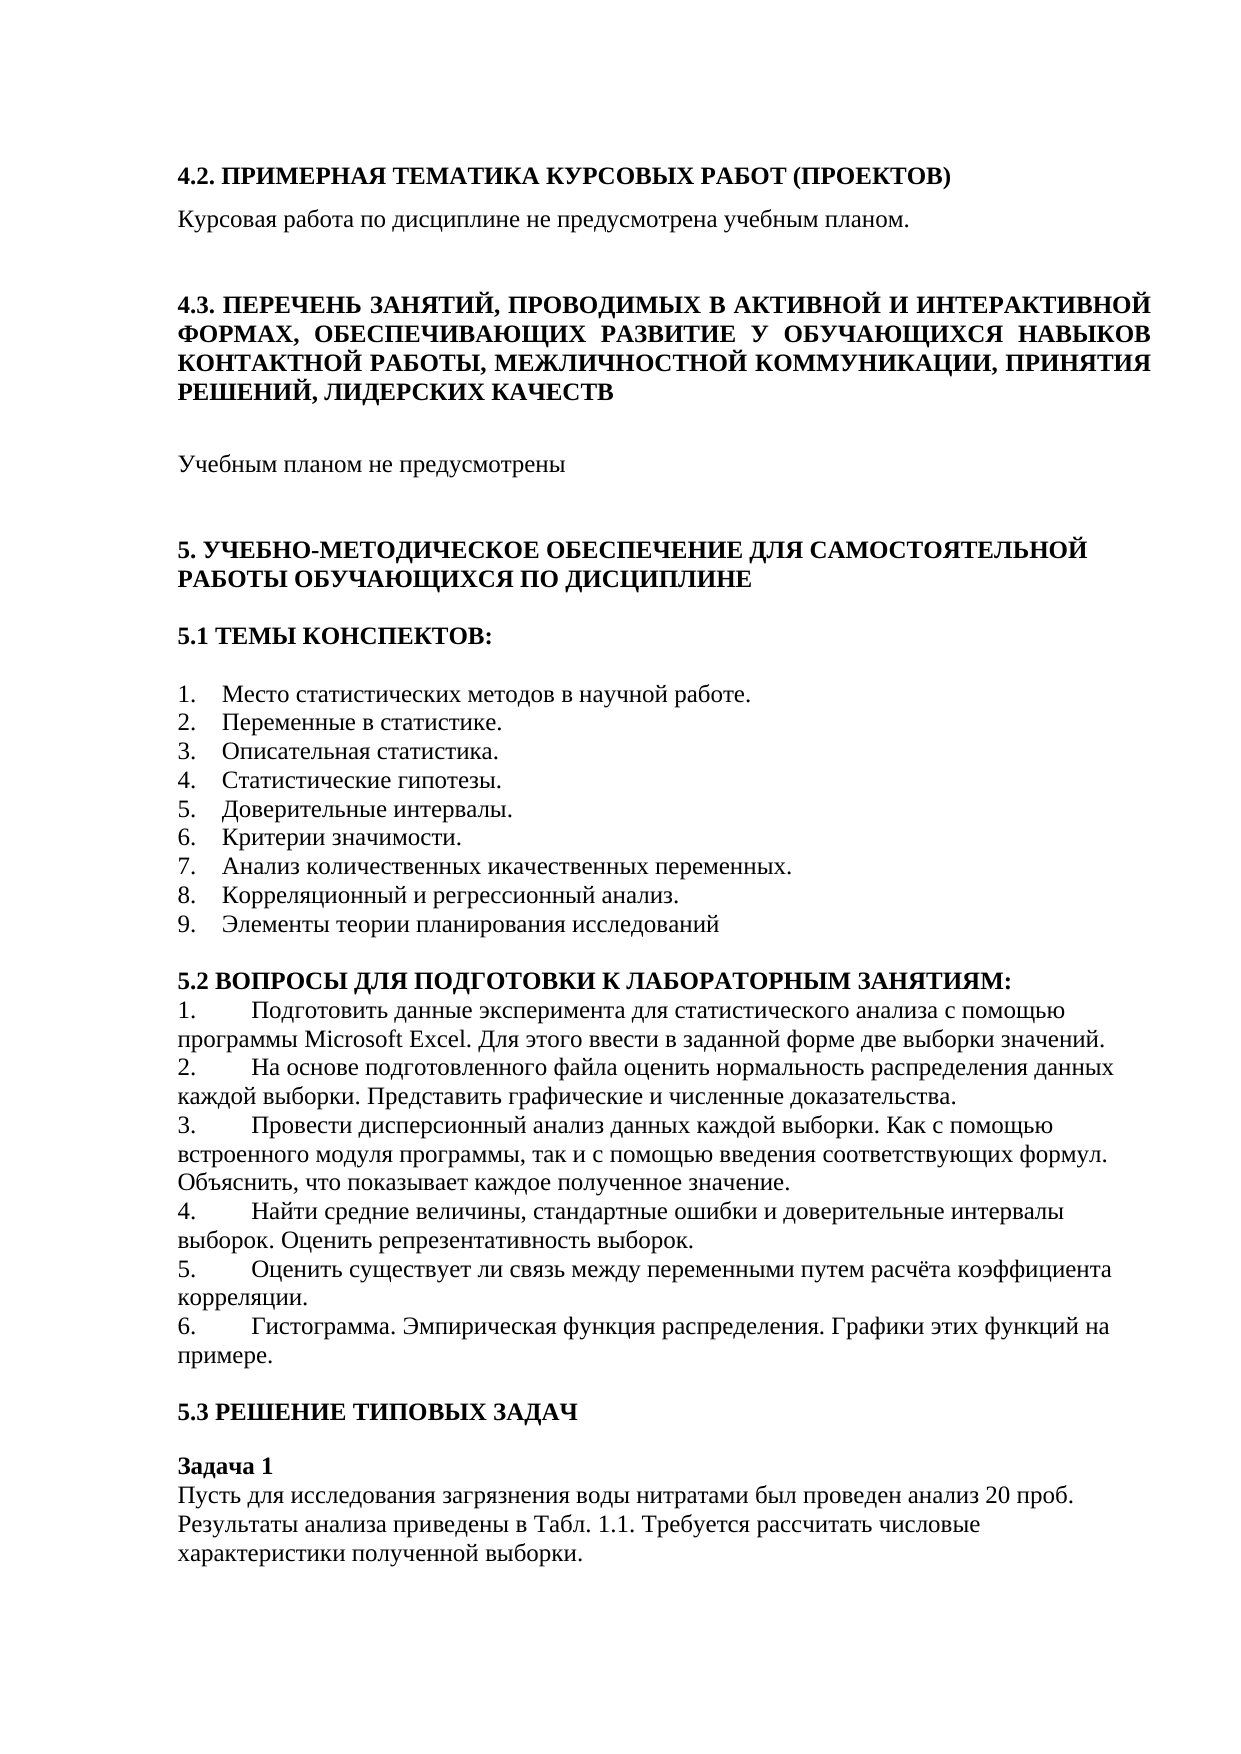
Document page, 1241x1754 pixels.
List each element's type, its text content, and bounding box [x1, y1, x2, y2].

text 6. Гистограмма. Эмпирическая функция распределения. Графики этих функций на примере. [177, 1311, 1152, 1369]
text 5.1 ТЕМЫ КОНСПЕКТОВ: [177, 621, 1152, 650]
list Корреляционный и регрессионный анализ. [177, 880, 1152, 909]
list Элементы теории планирования исследований [177, 909, 1152, 937]
list Место статистических методов в научной работе. [177, 679, 1152, 707]
list Критерии значимости. [177, 822, 1152, 851]
list Переменные в статистике. [177, 707, 1152, 736]
list Анализ количественных икачественных переменных. [177, 851, 1152, 880]
text 5. УЧЕБНО-МЕТОДИЧЕСКОЕ ОБЕСПЕЧЕНИЕ ДЛЯ САМОСТОЯТЕЛЬНОЙ РАБОТЫ ОБУЧАЮЩИХСЯ ПО ДИСЦИПЛИНЕ [177, 535, 1152, 592]
text Курсовая работа по дисциплине не предусмотрена учебным планом. [177, 204, 1152, 233]
text 3. Провести дисперсионный анализ данных каждой выборки. Как с помощью встроенного модуля программы, так и с помощью введения соответствующих формул. Объяснить, что показывает каждое полученное значение. [177, 1110, 1152, 1196]
text 4.3. ПЕРЕЧЕНЬ ЗАНЯТИЙ, ПРОВОДИМЫХ В АКТИВНОЙ И ИНТЕРАКТИВНОЙ ФОРМАХ, ОБЕСПЕЧИВАЮЩИХ РАЗВИТИЕ У ОБУЧАЮЩИХСЯ НАВЫКОВ КОНТАКТНОЙ РАБОТЫ, МЕЖЛИЧНОСТНОЙ КОММУНИКАЦИИ, ПРИНЯТИЯ РЕШЕНИЙ, ЛИДЕРСКИХ КАЧЕСТВ [177, 291, 1152, 406]
text 1. Подготовить данные эксперимента для статистического анализа с помощью программы Microsoft Excel. Для этого ввести в заданной форме две выборки значений. [177, 995, 1152, 1052]
text 2. На основе подготовленного файла оценить нормальность распределения данных каждой выборки. Представить графические и численные доказательства. [177, 1052, 1152, 1110]
list Описательная статистика. [177, 736, 1152, 765]
text Пусть для исследования загрязнения воды нитратами был проведен анализ 20 проб. Результаты анализа приведены в табл.1.1. Требуется рассчитать числовые характеристики полученной выборки. [177, 1480, 1152, 1566]
text 5. Оценить существует ли связь между переменными путем расчёта коэффициента корреляции. [177, 1254, 1152, 1311]
text Задача 1 [177, 1451, 1152, 1480]
text Учебным планом не предусмотрены [177, 449, 1152, 477]
text 5.2 ВОПРОСЫ ДЛЯ ПОДГОТОВКИ К ЛАБОРАТОРНЫМ ЗАНЯТИЯМ: [177, 966, 1152, 995]
text 4. Найти средние величины, стандартные ошибки и доверительные интервалы выборок. Оценить репрезентативность выборок. [177, 1196, 1152, 1254]
text 4.2. ПРИМЕРНАЯ ТЕМАТИКА КУРСОВЫХ РАБОТ (ПРОЕКТОВ) [177, 161, 1152, 190]
list Доверительные интервалы. [177, 794, 1152, 822]
list Статистические гипотезы. [177, 765, 1152, 794]
list 5.3 Решение типовых задач [177, 1397, 1152, 1426]
